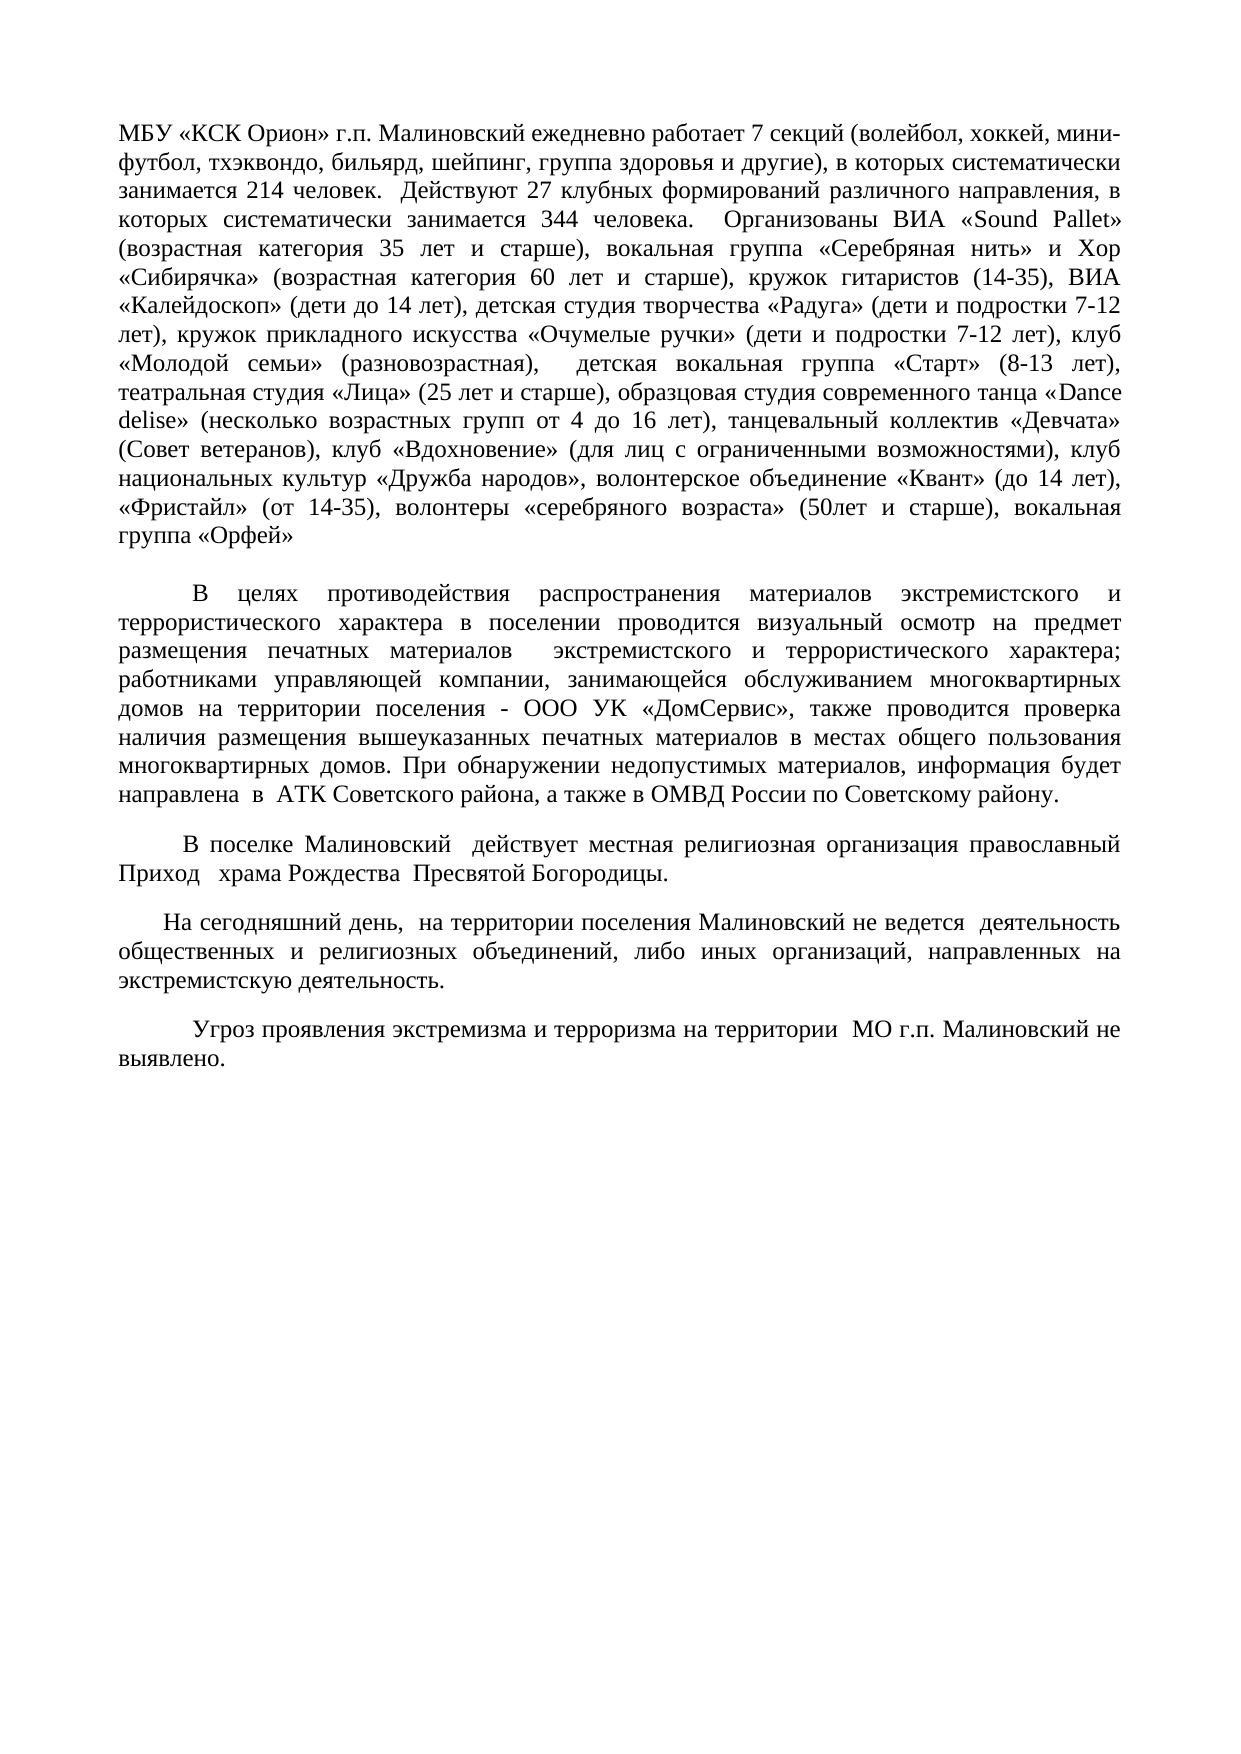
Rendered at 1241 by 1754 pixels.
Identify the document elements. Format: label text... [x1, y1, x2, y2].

text В поселке Малиновский действует местная религиозная организация православный Приход храма Рождества Пресвятой Богородицы. [118, 829, 1122, 886]
text Угроз проявления экстремизма и терроризма на территории МО г.п. Малиновский не выявлено. [118, 1014, 1122, 1072]
text В целях противодействия распространения материалов экстремистского и террористического характера в поселении проводится визуальный осмотр на предмет размещения печатных материалов экстремистского и террористического характера; работниками управляющей компании, занимающейся обслуживанием многоквартирных домов на территории поселения - ООО УК «ДомСервис», также проводится проверка наличия размещения вышеуказанных печатных материалов в местах общего пользования многоквартирных домов. При обнаружении недопустимых материалов, информация будет направлена в АТК Советского района, а также в ОМВД России по Советскому району. [118, 578, 1122, 808]
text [118, 118, 1122, 549]
text На сегодняшний день, на территории поселения Малиновский не ведется деятельность общественных и религиозных объединений, либо иных организаций, направленных на экстремистскую деятельность. [118, 907, 1122, 993]
